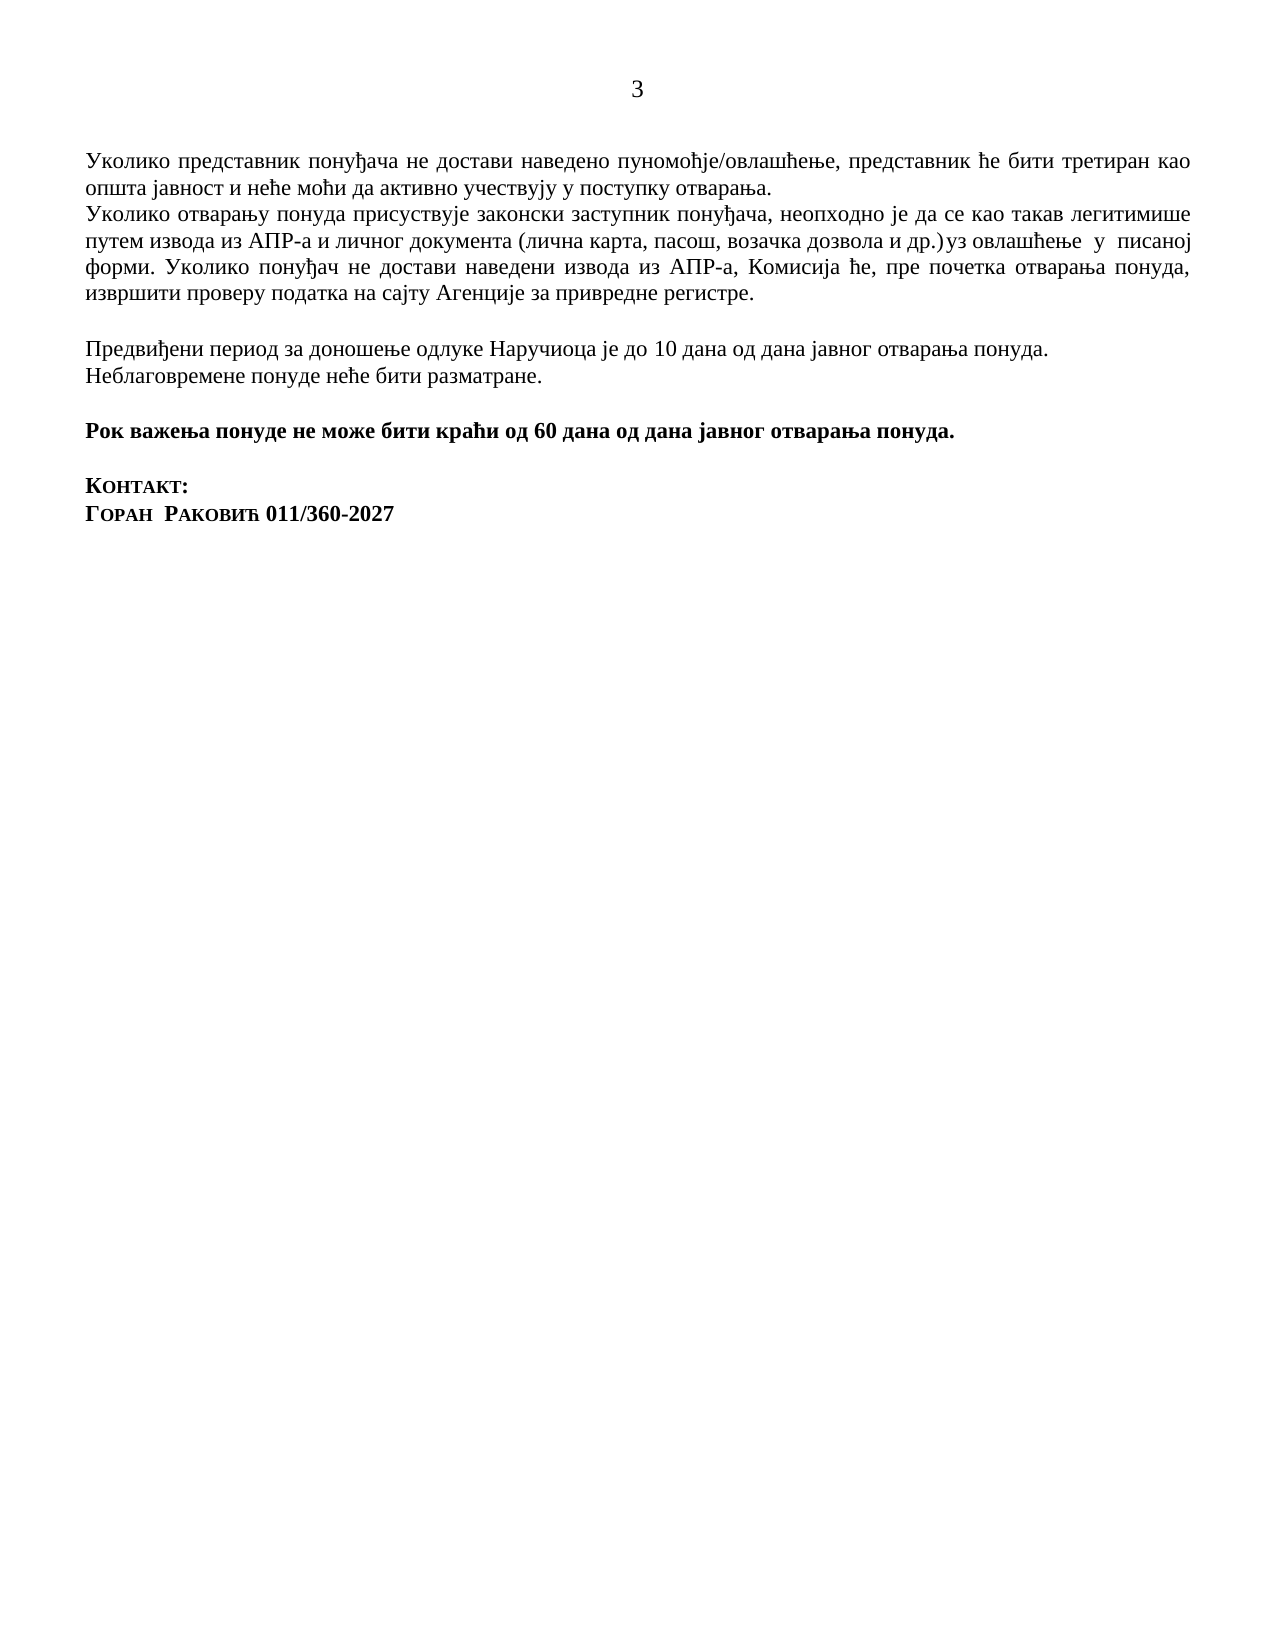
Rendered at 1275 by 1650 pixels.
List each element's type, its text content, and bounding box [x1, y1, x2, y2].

text Контакт: [85, 473, 1193, 499]
text Горан Раковић 011/360-2027 [85, 500, 1193, 527]
text Рок важења понуде не може бити краћи од 60 дана од дана јавног отварања понуда. [85, 417, 1193, 444]
text Предвиђени период за доношење одлуке Наручиоца је до 10 дана од дана јавног отварања понуда. [85, 334, 1193, 361]
text Неблаговремене понуде неће бити разматране. [85, 362, 1193, 388]
text Уколико отварању понуда присуствује законски заступник понуђача, неопходно је да се као такав легитимише путем извода из АПР-а и личног документа (лична карта, пасош, возачка дозвола и др.)уз овлашћење у писаној форми. Уколико понуђач не достави наведени извода из АПР-а, Комисија ће, пре почетка отварања понуда, извршити проверу податка на сајту Агенције за привредне регистре. [85, 200, 1193, 306]
text Уколико представник понуђача не достави наведено пуномоћје/овлашћење, представник ће бити третиран као општа јавност и неће моћи да активно учествују у поступку отварања. [85, 148, 1193, 200]
